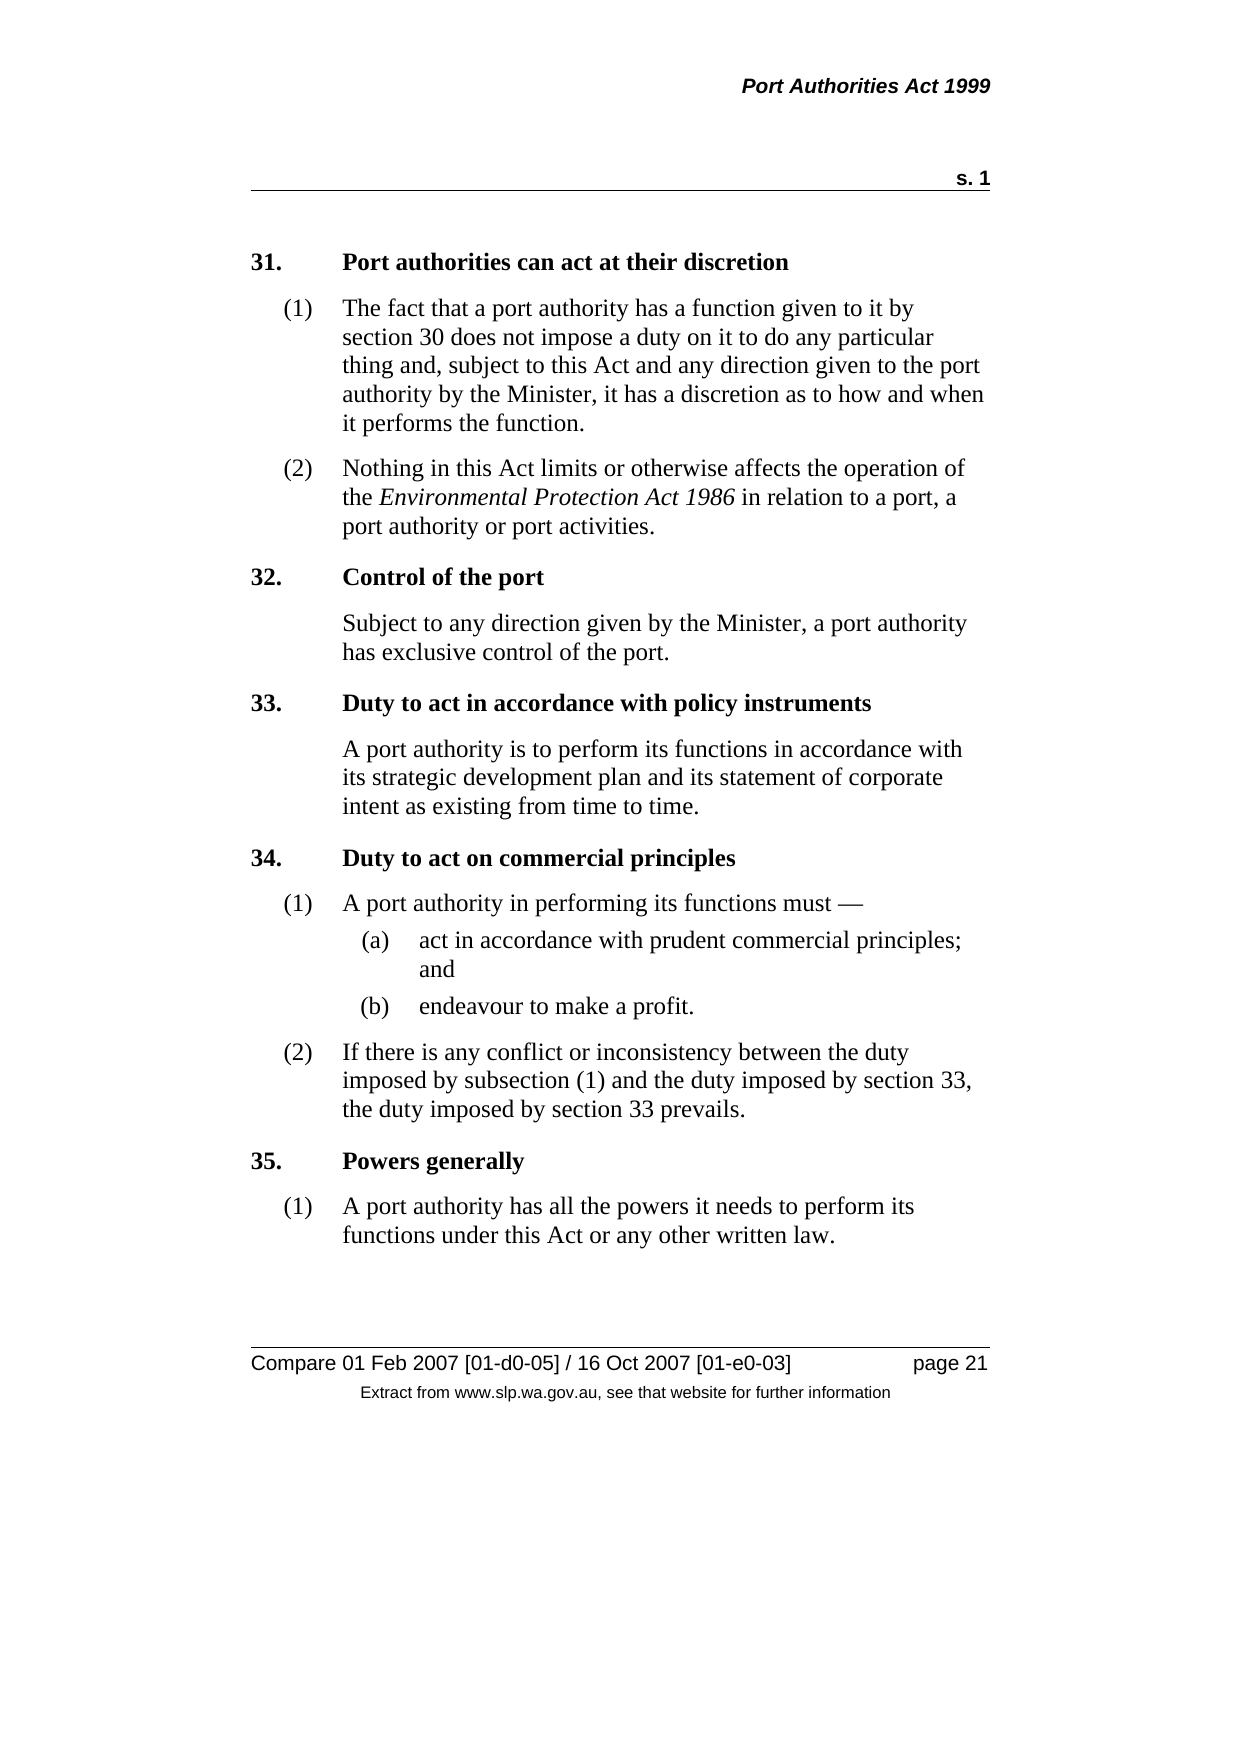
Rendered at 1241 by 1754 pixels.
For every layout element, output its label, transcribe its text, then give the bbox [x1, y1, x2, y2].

text Subject to any direction given by the Minister, a port authority has exclusive control of the port. [251, 608, 990, 665]
subtitle 32. Control of the port [251, 562, 990, 591]
subtitle 34. Duty to act on commercial principles [251, 843, 990, 872]
text (1) The fact that a port authority has a function given to it by section 30 does not impose a duty on it to do any particular thing and, subject to this Act and any direction given to the port authority by the Minister, it has a discretion as to how and when it performs the function. [251, 293, 990, 437]
text (1) A port authority has all the powers it needs to perform its functions under this Act or any other written law. [251, 1191, 990, 1249]
text (2) Nothing in this Act limits or otherwise affects the operation of the Environmental Protection Act 1986 in relation to a port, a port authority or port activities. [251, 453, 990, 539]
text A port authority is to perform its functions in accordance with its strategic development plan and its statement of corporate intent as existing from time to time. [251, 734, 990, 820]
text (1) A port authority in performing its functions must — [251, 888, 990, 917]
text (a) act in accordance with prudent commercial principles; and [251, 925, 990, 983]
text (2) If there is any conflict or inconsistency between the duty imposed by subsection (1) and the duty imposed by section 33, the duty imposed by section 33 prevails. [251, 1037, 990, 1123]
text (b) endeavour to make a profit. [251, 991, 990, 1020]
subtitle 33. Duty to act in accordance with policy instruments [251, 688, 990, 717]
subtitle 31. Port authorities can act at their discretion [251, 247, 990, 276]
subtitle 35. Powers generally [251, 1146, 990, 1174]
